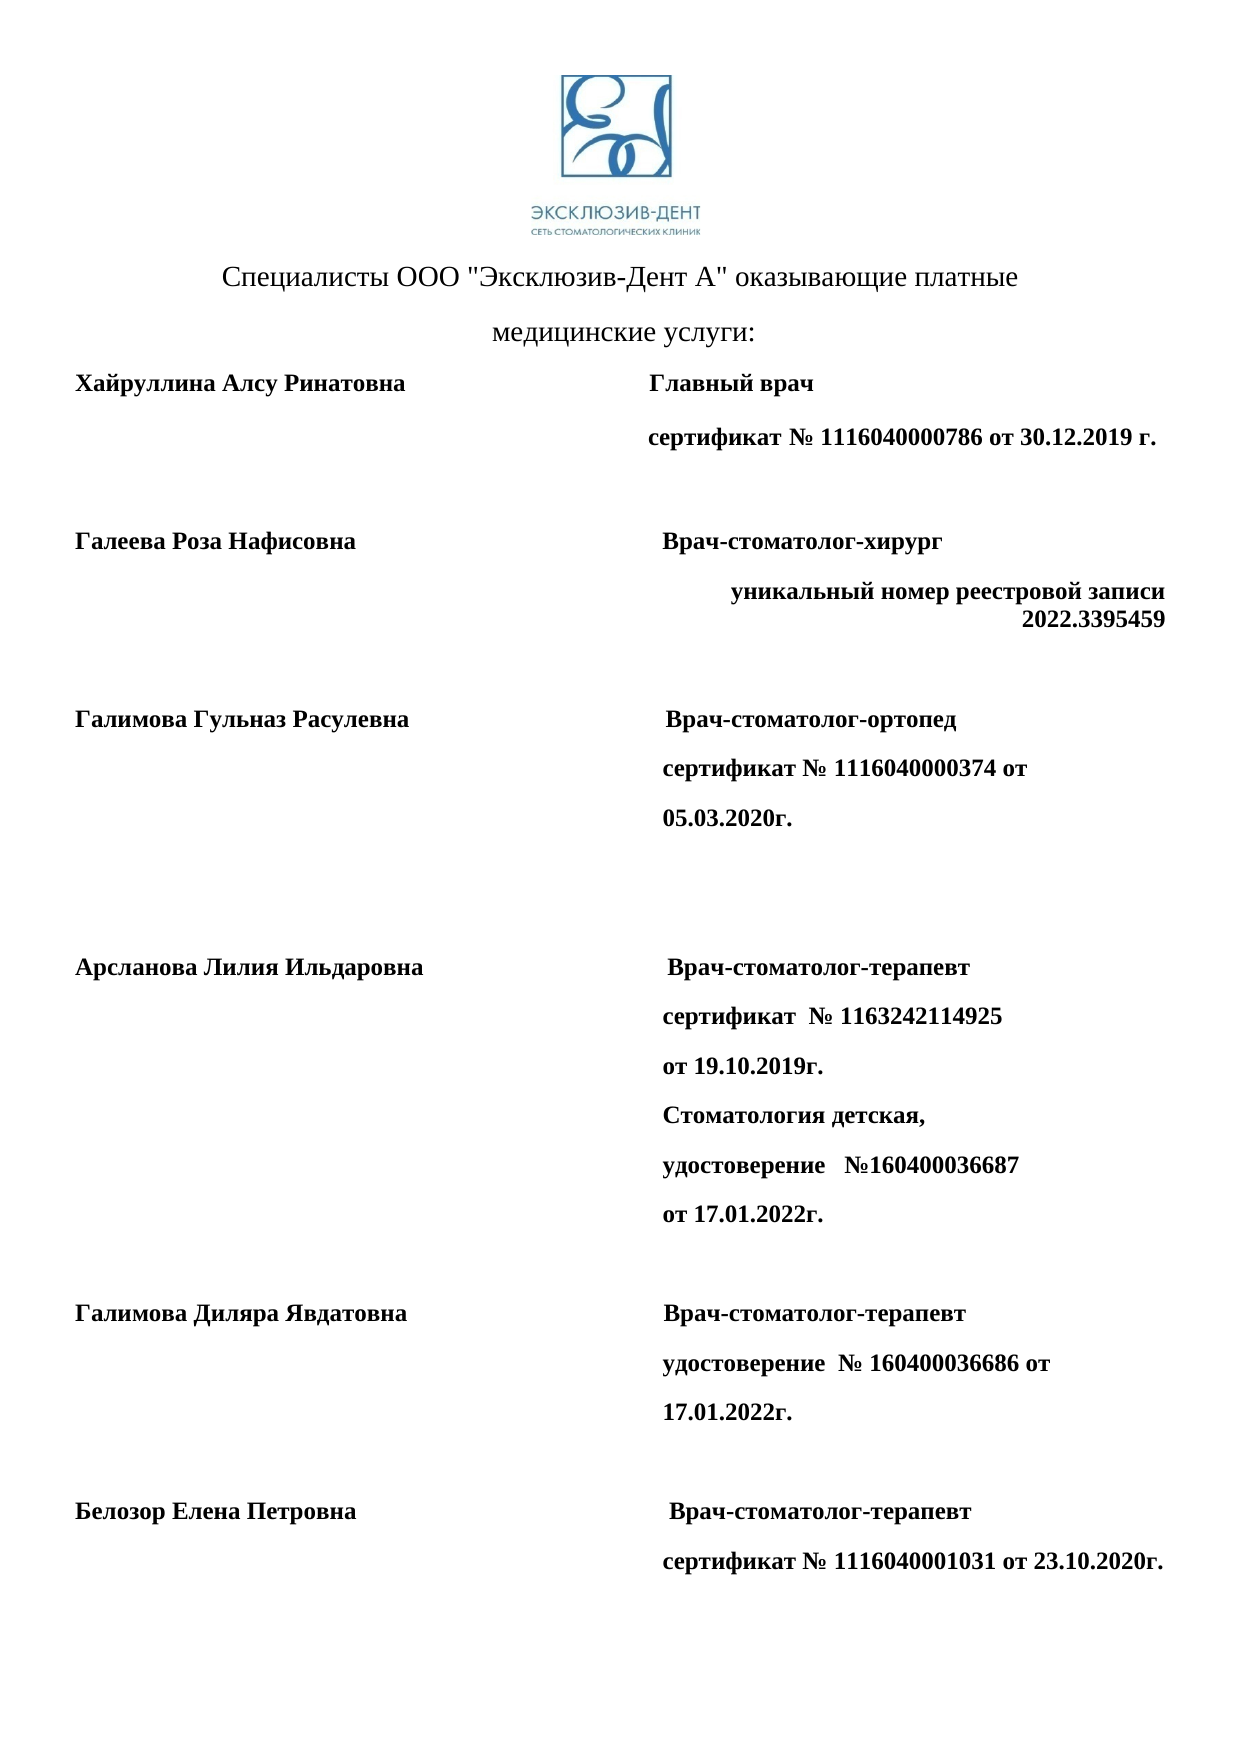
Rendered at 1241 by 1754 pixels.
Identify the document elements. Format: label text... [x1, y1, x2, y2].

text сертификат № 1163242114925 [75, 1001, 1165, 1030]
text от 17.01.2022г. [75, 1199, 1165, 1228]
text сертификат № 1116040000786 от 30.12.2019 г. [75, 422, 1165, 451]
text сертификат № 1116040001031 от 23.10.2020г. [75, 1546, 1165, 1575]
picture [531, 75, 700, 235]
text 17.01.2022г. [75, 1397, 1165, 1426]
text Галимова Диляра Явдатовна Врач-стоматолог-терапевт [75, 1298, 1165, 1327]
text Арсланова Лилия Ильдаровна Врач-стоматолог-терапевт [75, 952, 1165, 980]
text 05.03.2020г. [75, 803, 1165, 832]
text Галимова Гульназ Расулевна Врач-стоматолог-ортопед [75, 704, 1165, 732]
text уникальный номер реестровой записи 2022.3395459 [75, 576, 1165, 633]
text Хайруллина Алсу Ринатовна Главный врач [75, 368, 1165, 397]
text Белозор Елена Петровна Врач-стоматолог-терапевт [75, 1496, 1165, 1525]
text Галеева Роза Нафисовна Врач-стоматолог-хирург [75, 526, 1165, 555]
text Специалисты ООО "Эксклюзив-Дент А" оказывающие платные [75, 259, 1165, 293]
text удостоверение № 160400036686 от [75, 1348, 1165, 1376]
text Стоматология детская, [75, 1100, 1165, 1129]
text от 19.10.2019г. [75, 1051, 1165, 1079]
text удостоверение №160400036687 [75, 1150, 1165, 1179]
text медицинские услуги: [75, 314, 1165, 347]
text сертификат № 1116040000374 от [75, 753, 1165, 782]
